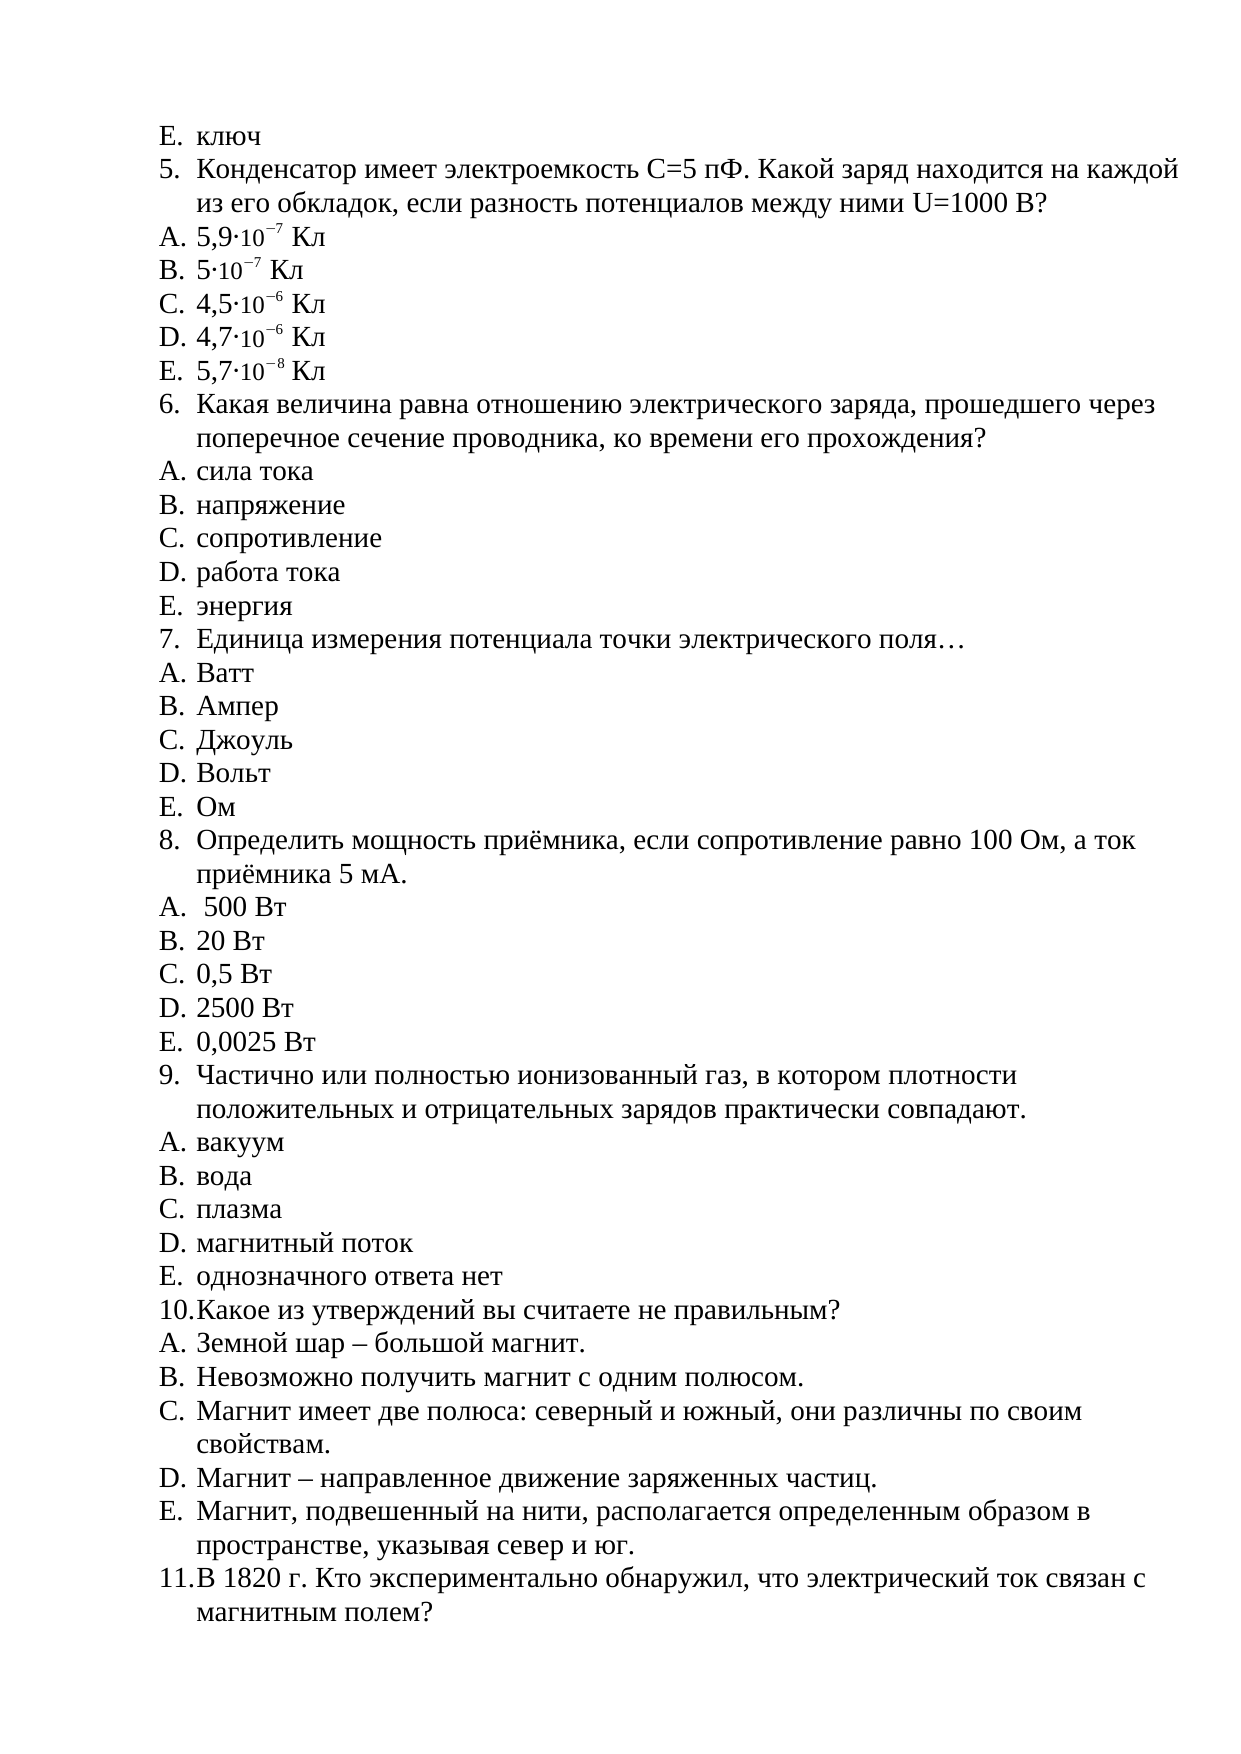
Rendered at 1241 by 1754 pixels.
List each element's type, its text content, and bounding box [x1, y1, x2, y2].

list магнитный поток [158, 1225, 1181, 1258]
list Ватт [158, 655, 1181, 688]
list 4,7∙ Кл [158, 319, 1181, 353]
list Определить мощность приёмника, если сопротивление равно 100 Ом, а ток приёмника 5 мА. [158, 822, 1181, 889]
list Невозможно получить магнит с одним полюсом. [158, 1359, 1181, 1393]
list 5∙ Кл [158, 252, 1181, 286]
list Магнит, подвешенный на нити, располагается определенным образом в пространстве, указывая север и юг. [158, 1493, 1181, 1560]
list В . Кто экспериментально обнаружил, что электрический ток связан с магнитным полем? [158, 1560, 1181, 1627]
list энергия [158, 588, 1181, 621]
list Земной шар – большой магнит. [158, 1326, 1181, 1359]
list Ом [158, 789, 1181, 822]
list плазма [158, 1191, 1181, 1225]
list Какое из утверждений вы считаете не правильным? [158, 1292, 1181, 1326]
list Частично или полностью ионизованный газ, в котором плотности положительных и отрицательных зарядов практически совпадают. [158, 1057, 1181, 1124]
list Единица измерения потенциала точки электрического поля… [158, 621, 1181, 655]
list Ампер [158, 688, 1181, 722]
list 500 Вт [158, 889, 1181, 923]
list вода [158, 1158, 1181, 1191]
list однозначного ответа нет [158, 1258, 1181, 1292]
list напряжение [158, 487, 1181, 521]
list 0,5 Вт [158, 957, 1181, 990]
list Вольт [158, 755, 1181, 789]
list 5,7∙ Кл [158, 353, 1181, 386]
list 5,9∙ Кл [158, 219, 1181, 252]
list Какая величина равна отношению электрического заряда, прошедшего через поперечное сечение проводника, ко времени его прохождения? [158, 386, 1181, 453]
list вакуум [158, 1124, 1181, 1158]
list 0,0025 Вт [158, 1024, 1181, 1057]
list Магнит – направленное движение заряженных частиц. [158, 1460, 1181, 1493]
list 20 Вт [158, 923, 1181, 957]
list Джоуль [158, 722, 1181, 755]
list Конденсатор имеет электроемкость С=5 пФ. Какой заряд находится на каждой из его обкладок, если разность потенциалов между ними U=1000 В? [158, 152, 1181, 219]
list 2500 Вт [158, 990, 1181, 1024]
list сопротивление [158, 521, 1181, 554]
list Магнит имеет две полюса: северный и южный, они различны по своим свойствам. [158, 1393, 1181, 1460]
list ключ [158, 118, 1181, 152]
list работа тока [158, 554, 1181, 588]
list сила тока [158, 453, 1181, 487]
list 4,5∙ Кл [158, 286, 1181, 319]
